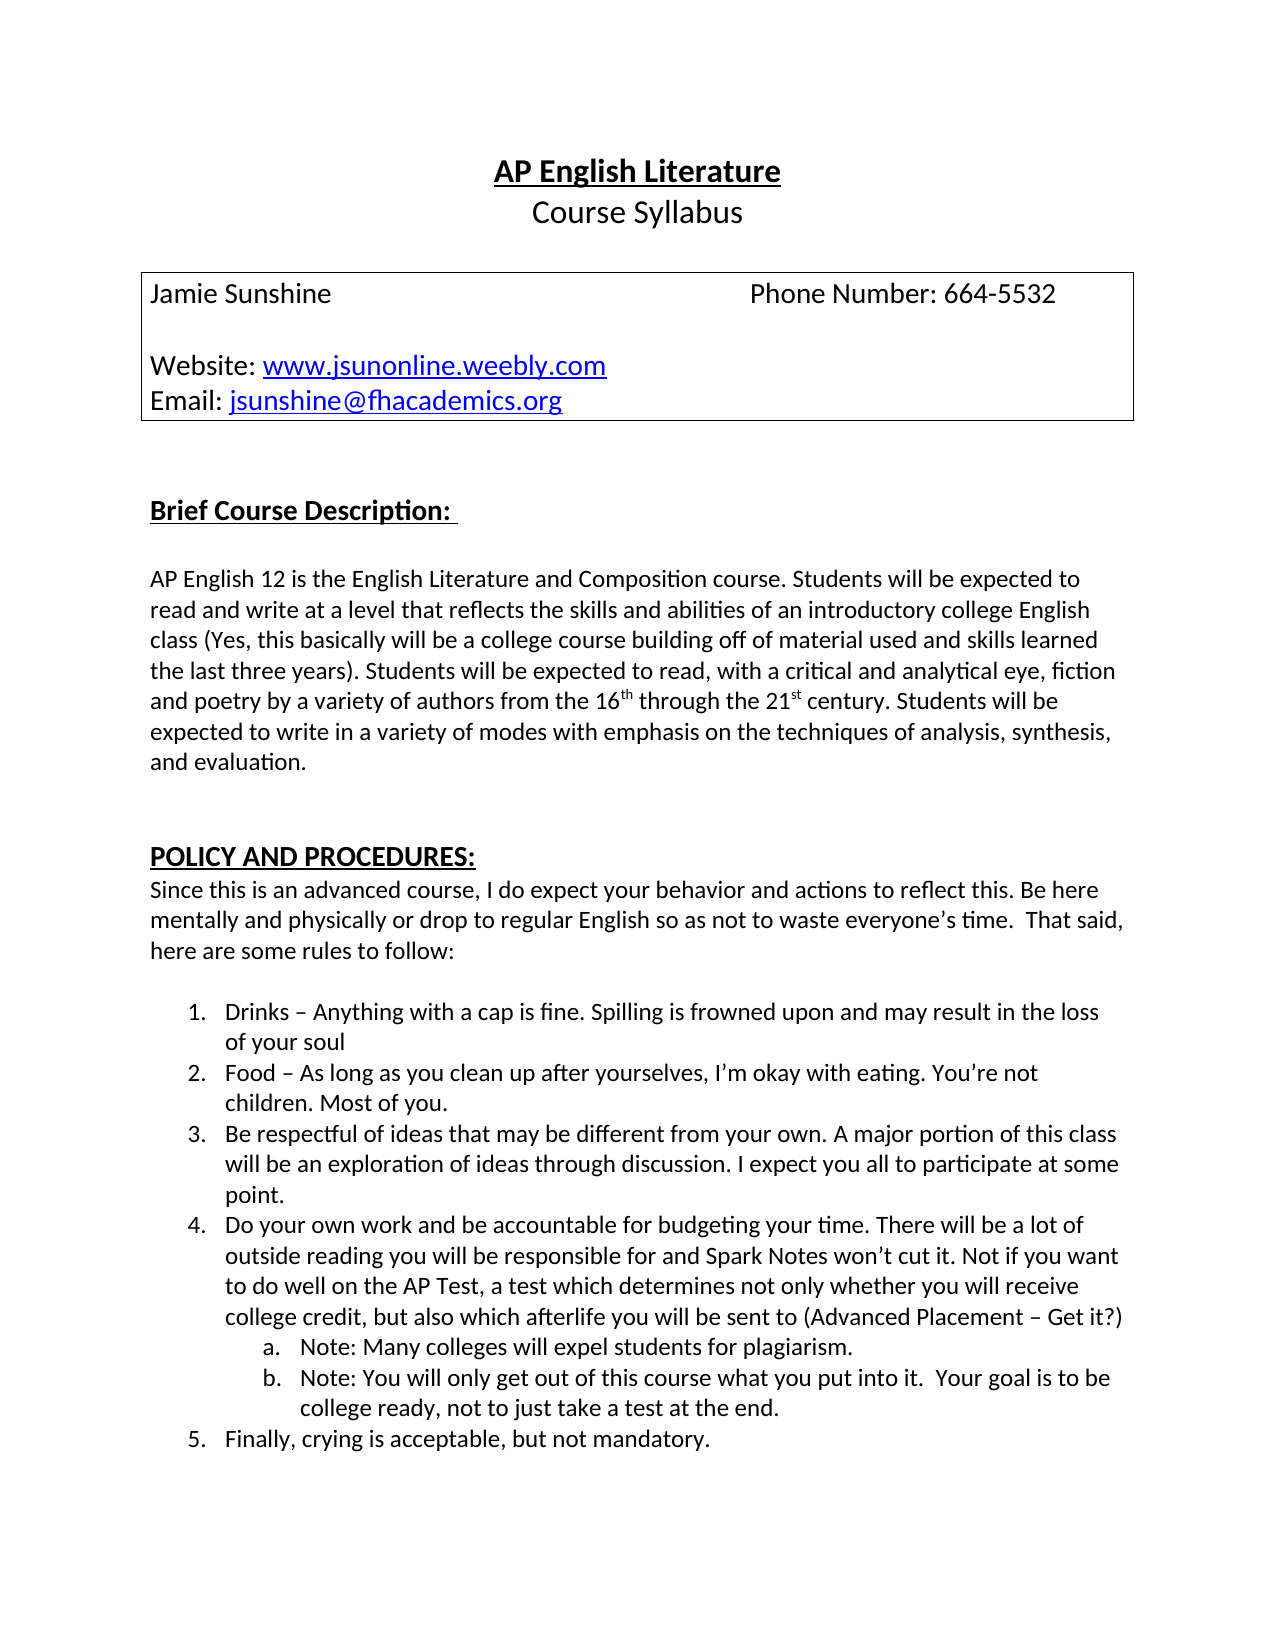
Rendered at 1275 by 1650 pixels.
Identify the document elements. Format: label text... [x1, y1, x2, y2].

list Drinks – Anything with a cap is fine. Spilling is frowned upon and may result in the loss of your soul [187, 996, 1125, 1057]
text Email: jsunshine@fhacademics.org [142, 379, 1133, 420]
list Do your own work and be accountable for budgeting your time. There will be a lot of outside reading you will be responsible for and Spark Notes won’t cut it. Not if you want to do well on the AP Test, a test which determines not only whether you will receive college credit, but also which afterlife you will be sent to (Advanced Placement – Get it?) [187, 1209, 1125, 1332]
list Finally, crying is acceptable, but not mandatory. [187, 1423, 1125, 1454]
text Jamie Sunshine Phone Number: 664-5532 [142, 273, 1133, 347]
list Food – As long as you clean up after yourselves, I’m okay with eating. You’re not children. Most of you. [187, 1057, 1125, 1118]
text Since this is an advanced course, I do expect your behavior and actions to reflect this. Be here mentally and physically or drop to regular English so as not to waste everyone’s time. That said, here are some rules to follow: [150, 874, 1125, 965]
text Course Syllabus [150, 191, 1125, 231]
text Website: www.jsunonline.weebly.com [150, 347, 1125, 379]
text POLICY AND PROCEDURES: [150, 838, 1125, 874]
text Brief Course Description: [150, 492, 1125, 528]
text AP English 12 is the English Literature and Composition course. Students will be expected to read and write at a level that reflects the skills and abilities of an introductory college English class (Yes, this basically will be a college course building off of material used and skills learned the last three years). Students will be expected to read, with a critical and analytical eye, fiction and poetry by a variety of authors from the 16th through the 21st century. Students will be expected to write in a variety of modes with emphasis on the techniques of analysis, synthesis, and evaluation. [150, 563, 1125, 777]
text AP English Literature [150, 150, 1125, 191]
list Note: Many colleges will expel students for plagiarism. [262, 1332, 1125, 1362]
list Be respectful of ideas that may be different from your own. A major portion of this class will be an exploration of ideas through discussion. I expect you all to participate at some point. [187, 1118, 1125, 1209]
list Note: You will only get out of this course what you put into it. Your goal is to be college ready, not to just take a test at the end. [262, 1362, 1125, 1423]
